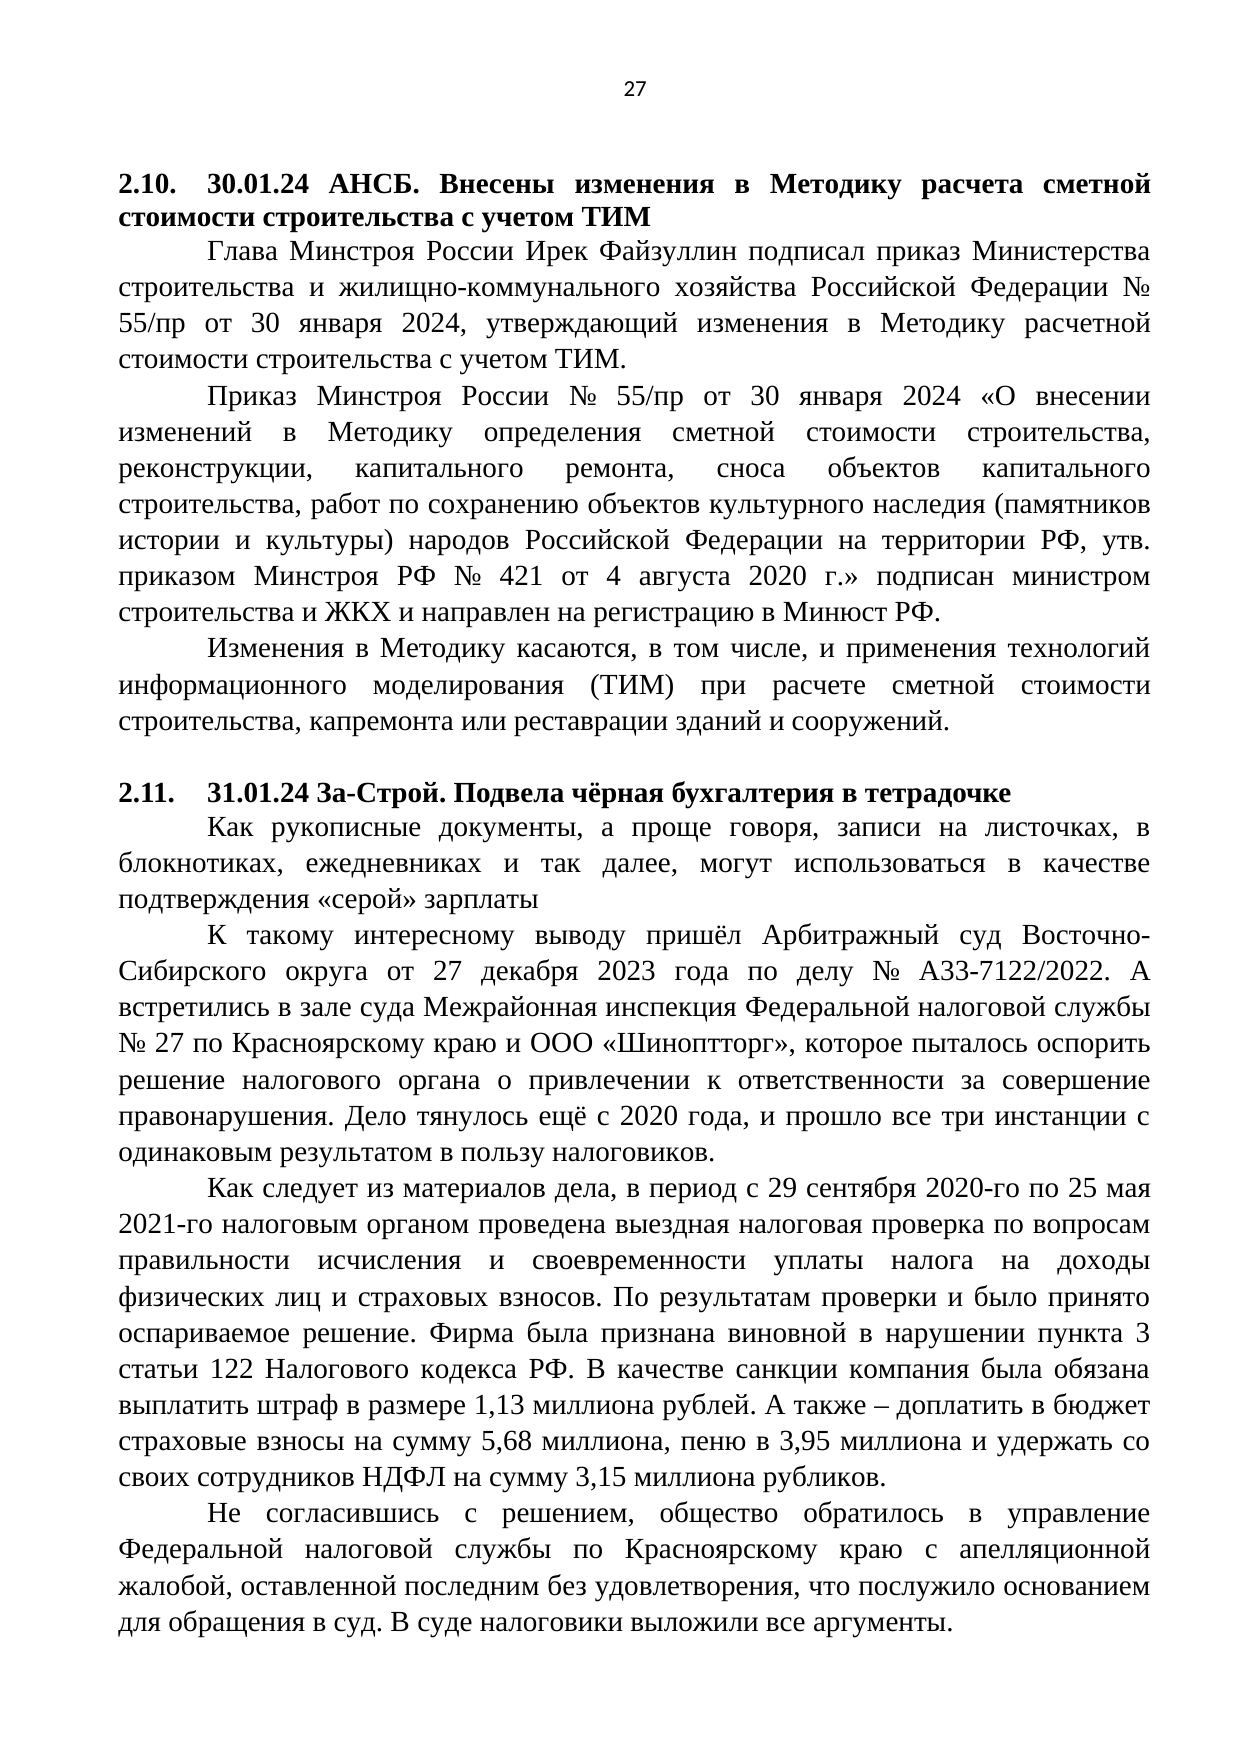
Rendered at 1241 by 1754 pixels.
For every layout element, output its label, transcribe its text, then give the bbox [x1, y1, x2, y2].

text Не согласившись с решением, общество обратилось в управление Федеральной налоговой службы по Красноярскому краю с апелляционной жалобой, оставленной последним без удовлетворения, что послужило основанием для обращения в суд. В суде налоговики выложили все аргументы. [118, 1496, 1152, 1637]
subtitle 30.01.24 АНСБ. Внесены изменения в Методику расчета сметной стоимости строительства с учетом ТИМ [118, 166, 1152, 233]
subtitle 31.01.24 За-Строй. Подвела чёрная бухгалтерия в тетрадочке [118, 775, 1152, 809]
text Как следует из материалов дела, в период с 29 сентября 2020-го по 25 мая 2021-го налоговым органом проведена выездная налоговая проверка по вопросам правильности исчисления и своевременности уплаты налога на доходы физических лиц и страховых взносов. По результатам проверки и было принято оспариваемое решение. Фирма была признана виновной в нарушении пункта 3 статьи 122 Налогового кодекса РФ. В качестве санкции компания была обязана выплатить штраф в размере 1,13 миллиона рублей. А также – доплатить в бюджет страховые взносы на сумму 5,68 миллиона, пеню в 3,95 миллиона и удержать со своих сотрудников НДФЛ на сумму 3,15 миллиона рубликов. [118, 1170, 1152, 1493]
text К такому интересному выводу пришёл Арбитражный суд Восточно-Сибирского округа от 27 декабря 2023 года по делу № А33-7122/2022. А встретились в зале суда Межрайонная инспекция Федеральной налоговой службы № 27 по Красноярскому краю и ООО «Шиноптторг», которое пыталось оспорить решение налогового органа о привлечении к ответственности за совершение правонарушения. Дело тянулось ещё с 2020 года, и прошло все три инстанции с одинаковым результатом в пользу налоговиков. [118, 917, 1152, 1168]
text Как рукописные документы, а проще говоря, записи на листочках, в блокнотиках, ежедневниках и так далее, могут использоваться в качестве подтверждения «серой» зарплаты [118, 809, 1152, 914]
text Глава Минстроя России Ирек Файзуллин подписал приказ Министерства строительства и жилищно-коммунального хозяйства Российской Федерации № 55/пр от 30 января 2024, утверждающий изменения в Методику расчетной стоимости строительства с учетом ТИМ. [118, 233, 1152, 375]
text Приказ Минстроя России № 55/пр от 30 января 2024 «О внесении изменений в Методику определения сметной стоимости строительства, реконструкции, капитального ремонта, сноса объектов капитального строительства, работ по сохранению объектов культурного наследия (памятников истории и культyры) народов Российской Федерации на территории РФ, утв. приказом Минстроя РФ № 421 от 4 августа 2020 г.» подписан министром строительства и ЖКХ и направлен на регистрацию в Минюст РФ. [118, 378, 1152, 628]
text Изменения в Методику касаются, в том числе, и применения технологий информационного моделирования (ТИМ) при расчете сметной стоимости строительства, капремонта или реставрации зданий и сооружений. [118, 631, 1152, 736]
